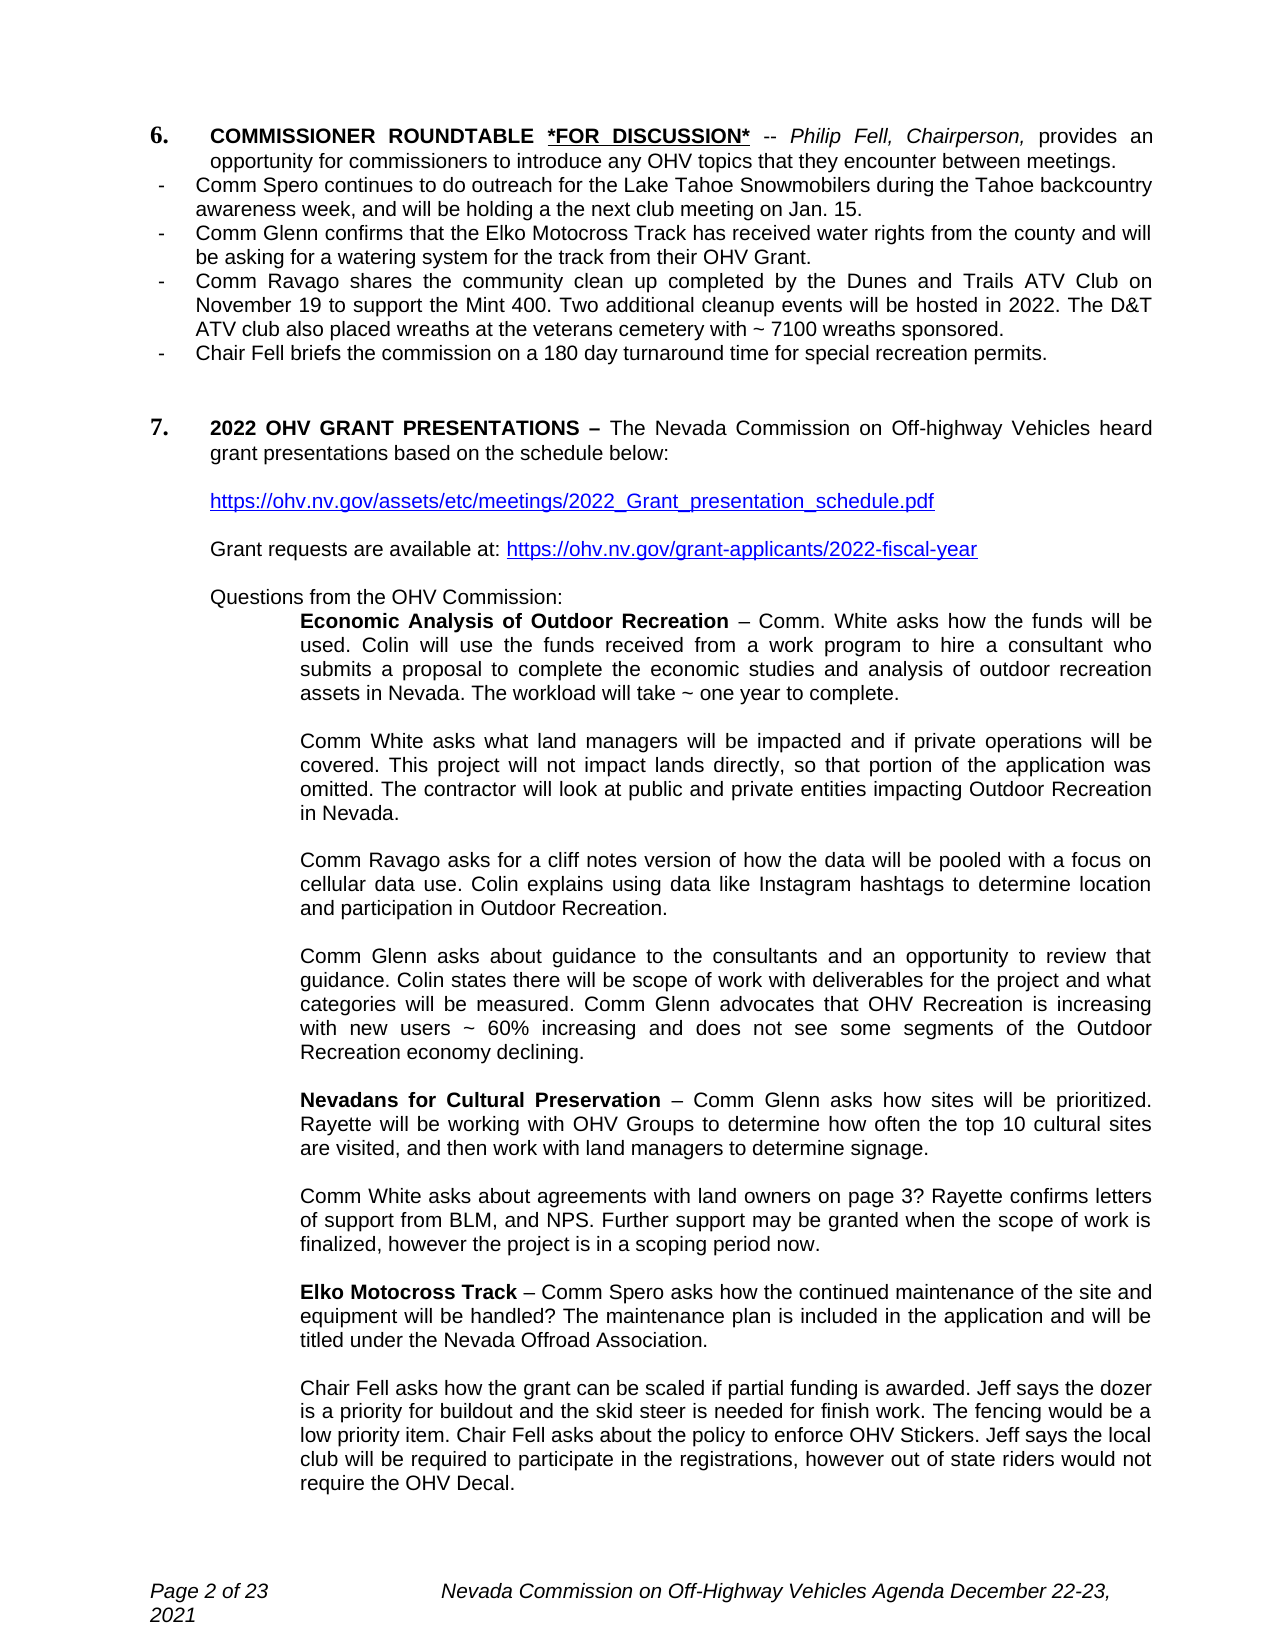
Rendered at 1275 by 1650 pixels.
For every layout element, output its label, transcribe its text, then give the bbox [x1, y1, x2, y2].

list Comm Ravago shares the community clean up completed by the Dunes and Trails ATV Club on November 19 to support the Mint 400. Two additional cleanup events will be hosted in 2022. The D&T ATV club also placed wreaths at the veterans cemetery with ~ 7100 wreaths sponsored. [158, 268, 1153, 340]
text https://ohv.nv.gov/assets/etc/meetings/2022_Grant_presentation_schedule.pdf [150, 489, 1153, 513]
text Comm Ravago asks for a cliff notes version of how the data will be pooled with a focus on cellular data use. Colin explains using data like Instagram hashtags to determine location and participation in Outdoor Recreation. [300, 848, 1153, 920]
list COMMISSIONER ROUNDTABLE *FOR DISCUSSION* -- Philip Fell, Chairperson, provides an opportunity for commissioners to introduce any OHV topics that they encounter between meetings. [150, 120, 1153, 173]
text Comm Glenn asks about guidance to the consultants and an opportunity to review that guidance. Colin states there will be scope of work with deliverables for the project and what categories will be measured. Comm Glenn advocates that OHV Recreation is increasing with new users ~ 60% increasing and does not see some segments of the Outdoor Recreation economy declining. [300, 944, 1153, 1064]
list Comm Glenn confirms that the Elko Motocross Track has received water rights from the county and will be asking for a watering system for the track from their OHV Grant. [158, 221, 1153, 268]
text Economic Analysis of Outdoor Recreation – Comm. White asks how the funds will be used. Colin will use the funds received from a work program to hire a consultant who submits a proposal to complete the economic studies and analysis of outdoor recreation assets in Nevada. The workload will take ~ one year to complete. [300, 609, 1153, 704]
text Comm White asks about agreements with land owners on page 3? Rayette confirms letters of support from BLM, and NPS. Further support may be granted when the scope of work is finalized, however the project is in a scoping period now. [300, 1184, 1153, 1256]
text Questions from the OHV Commission: [150, 585, 1153, 609]
list Chair Fell briefs the commission on a 180 day turnaround time for special recreation permits. [158, 340, 1153, 364]
text Comm White asks what land managers will be impacted and if private operations will be covered. This project will not impact lands directly, so that portion of the application was omitted. The contractor will look at public and private entities impacting Outdoor Recreation in Nevada. [300, 728, 1153, 824]
text Elko Motocross Track – Comm Spero asks how the continued maintenance of the site and equipment will be handled? The maintenance plan is included in the application and will be titled under the Nevada Offroad Association. [300, 1279, 1153, 1351]
text Nevadans for Cultural Preservation – Comm Glenn asks how sites will be prioritized. Rayette will be working with OHV Groups to determine how often the top 10 cultural sites are visited, and then work with land managers to determine signage. [300, 1088, 1153, 1160]
text Chair Fell asks how the grant can be scaled if partial funding is awarded. Jeff says the dozer is a priority for buildout and the skid steer is needed for finish work. The fencing would be a low priority item. Chair Fell asks about the policy to enforce OHV Stickers. Jeff says the local club will be required to participate in the registrations, however out of state riders would not require the OHV Decal. [300, 1375, 1153, 1495]
list 2022 OHV GRANT PRESENTATIONS – The Nevada Commission on Off-highway Vehicles heard grant presentations based on the schedule below: [150, 412, 1153, 465]
text Grant requests are available at: https://ohv.nv.gov/grant-applicants/2022-fiscal-year [150, 537, 1153, 561]
list Comm Spero continues to do outreach for the Lake Tahoe Snowmobilers during the Tahoe backcountry awareness week, and will be holding a the next club meeting on Jan. 15. [158, 173, 1153, 221]
